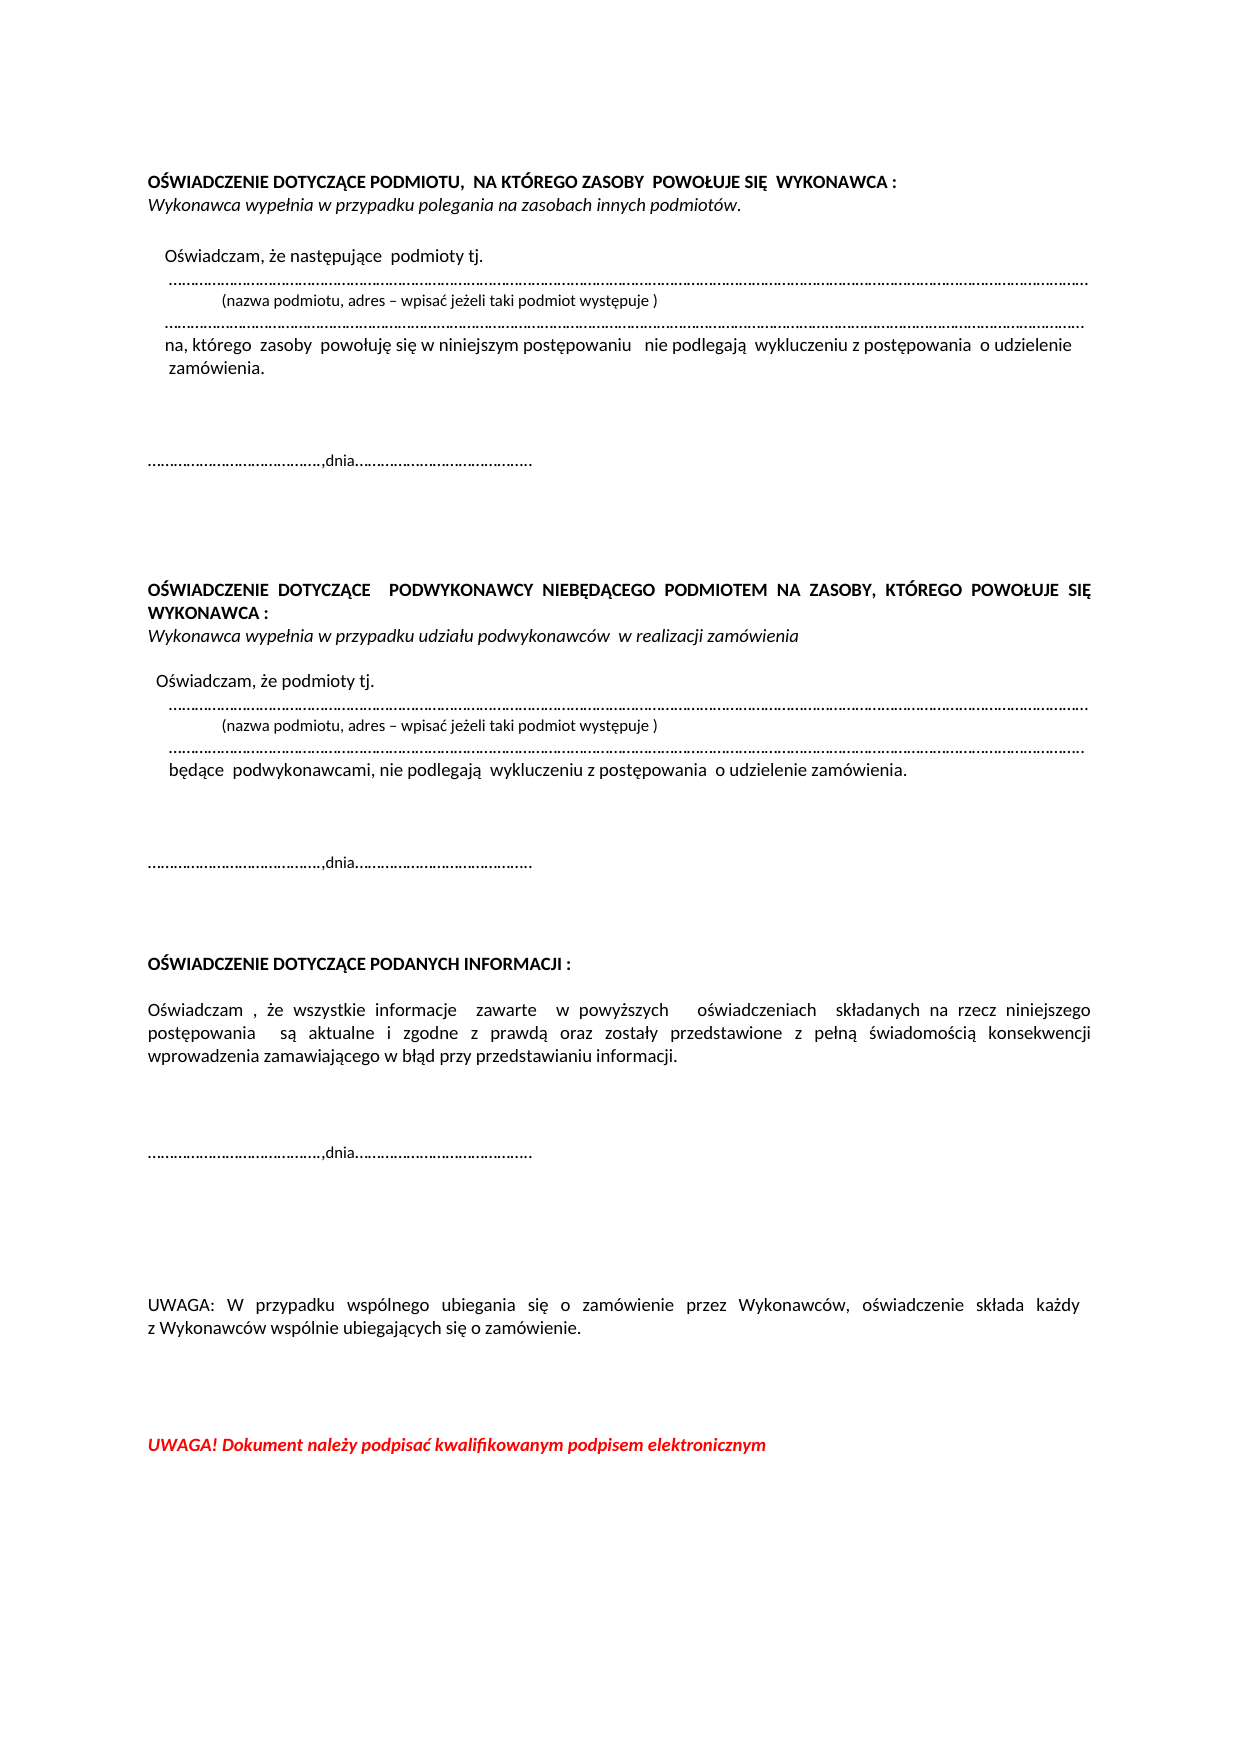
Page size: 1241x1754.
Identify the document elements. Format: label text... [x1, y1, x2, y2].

text ………………………………….,dnia………………………………….. [148, 448, 1093, 471]
text (nazwa podmiotu, adres – wpisać jeżeli taki podmiot występuje ) [148, 290, 1093, 311]
text będące podwykonawcami, nie podlegają wykluczeniu z postępowania o udzielenie zamówienia. [148, 759, 1093, 782]
text Oświadczam, że podmioty tj. [148, 669, 1093, 692]
text OŚWIADCZENIE DOTYCZĄCE PODWYKONAWCY NIEBĘDĄCEGO PODMIOTEM NA ZASOBY, KTÓREGO POWOŁUJE SIĘ WYKONAWCA : [148, 578, 1093, 624]
text na, którego zasoby powołuję się w niniejszym postępowaniu nie podlegają wykluczeniu z postępowania o udzielenie [148, 333, 1093, 356]
text ………………………………………………………………………………………………………………………………………………………………………………………….. [148, 736, 1093, 759]
text …………………………………………………………………………………………………………………………………………………………………………………………… [148, 311, 1093, 333]
text UWAGA: W przypadku wspólnego ubiegania się o zamówienie przez Wykonawców, oświadczenie składa każdy z Wykonawców wspólnie ubiegających się o zamówienie. [148, 1293, 1093, 1339]
text ………………………………….,dnia………………………………….. [148, 850, 1093, 873]
text Oświadczam , że wszystkie informacje zawarte w powyższych oświadczeniach składanych na rzecz niniejszego postępowania są aktualne i zgodne z prawdą oraz zostały przedstawione z pełną świadomością konsekwencji wprowadzenia zamawiającego w błąd przy przedstawianiu informacji. [148, 998, 1093, 1067]
text UWAGA! Dokument należy podpisać kwalifikowanym podpisem elektronicznym [148, 1434, 1093, 1457]
text (nazwa podmiotu, adres – wpisać jeżeli taki podmiot występuje ) [148, 715, 1093, 736]
text Wykonawca wypełnia w przypadku polegania na zasobach innych podmiotów. [148, 193, 1093, 216]
text OŚWIADCZENIE DOTYCZĄCE PODANYCH INFORMACJI : [148, 952, 1093, 975]
text …………………………………………………………………………………………………………………………………………………………………………………………… [148, 692, 1093, 715]
text zamówienia. [148, 356, 1093, 379]
text Oświadczam, że następujące podmioty tj. [148, 244, 1093, 267]
text OŚWIADCZENIE DOTYCZĄCE PODMIOTU, NA KTÓREGO ZASOBY POWOŁUJE SIĘ WYKONAWCA : [148, 171, 1093, 193]
text ………………………………….,dnia………………………………….. [148, 1141, 1093, 1163]
text …………………………………………………………………………………………………………………………………………………………………………………………… [148, 267, 1093, 290]
text Wykonawca wypełnia w przypadku udziału podwykonawców w realizacji zamówienia [148, 624, 1093, 647]
